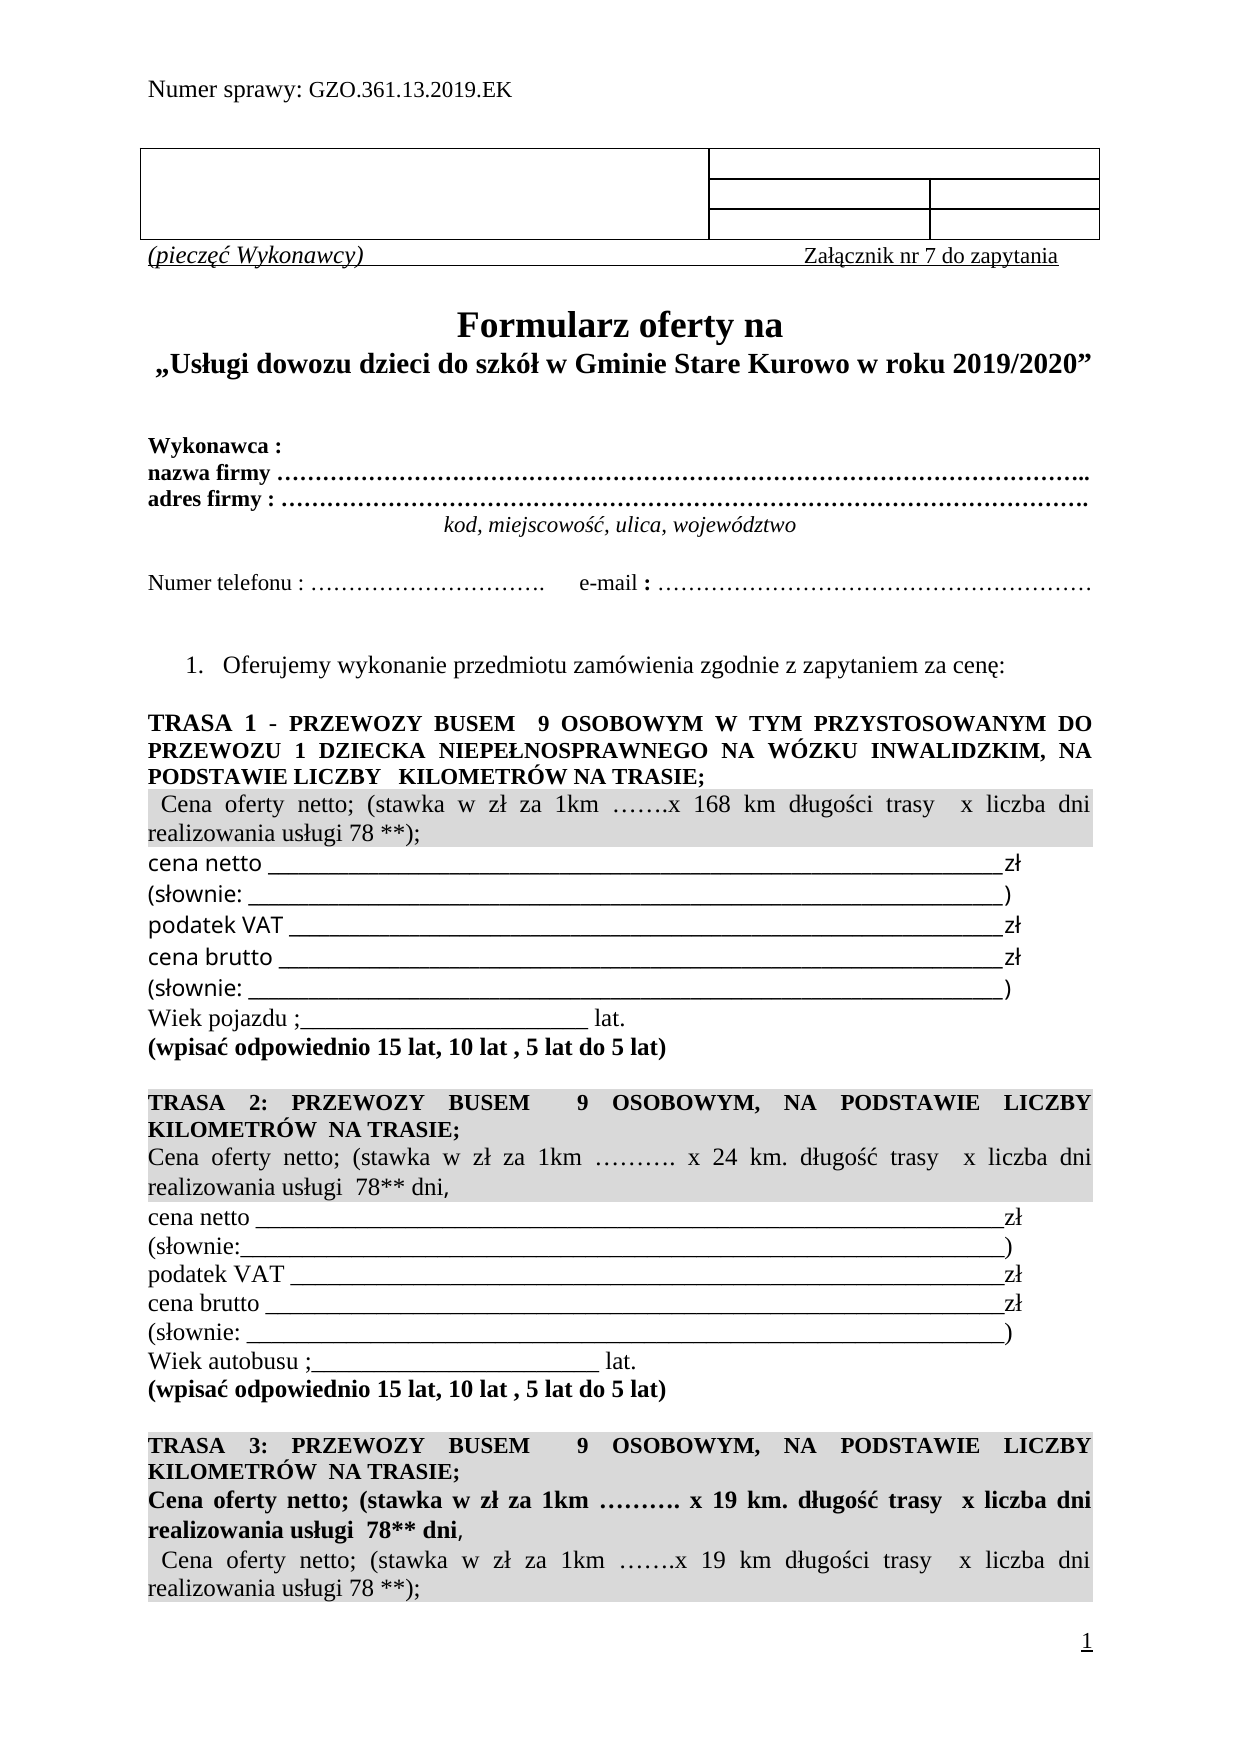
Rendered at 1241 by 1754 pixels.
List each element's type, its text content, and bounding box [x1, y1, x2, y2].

text podatek VAT zł [148, 909, 1093, 941]
text cena netto zł [148, 1202, 1093, 1231]
text TRASA 2: PRZEWOZY BUSEM 9 OSOBOWYM, NA PODSTAWIE LICZBY KILOMETRÓW NA TRASIE; [148, 1089, 1093, 1142]
table_cell [710, 210, 929, 238]
text (słownie: ) [148, 878, 1093, 909]
text Formularz oferty na [148, 303, 1093, 346]
table_cell [931, 180, 1099, 208]
list Cena oferty netto; (stawka w zł za 1km …….x 19 km długości trasy x liczba dni realizowania usługi 78 **); [148, 1545, 1093, 1602]
table_header [710, 149, 1099, 178]
text Cena oferty netto; (stawka w zł za 1km ………. x 24 km. długość trasy x liczba dni realizowania usługi 78** dni, [148, 1142, 1093, 1202]
text cena brutto zł [148, 941, 1093, 972]
text nazwa firmy …………………………………………………………………………………………….. [148, 459, 1093, 485]
text TRASA 1 - PRZEWOZY BUSEM 9 OSOBOWYM W TYM PRZYSTOSOWANYM DO PRZEWOZU 1 DZIECKA NIEPEŁNOSPRAWNEGO NA WÓZKU INWALIDZKIM, NA PODSTAWIE LICZBY KILOMETRÓW NA TRASIE; [148, 708, 1093, 789]
table_cell [931, 210, 1099, 238]
text Wykonawca : [148, 432, 1093, 459]
text podatek VAT zł [148, 1259, 1093, 1288]
list Oferujemy wykonanie przedmiotu zamówienia zgodnie z zapytaniem za cenę: [185, 650, 1087, 679]
text cena brutto zł [148, 1288, 1093, 1317]
text (słownie: ) [148, 1231, 1093, 1259]
text adres firmy : ……………………………………………………………………………………………. [148, 485, 1093, 511]
text Cena oferty netto; (stawka w zł za 1km ………. x 19 km. długość trasy x liczba dni realizowania usługi 78** dni, [148, 1485, 1093, 1545]
text (słownie: ) [148, 1317, 1093, 1346]
text Wiek autobusu ;_______________________ lat. (wpisać odpowiednio 15 lat, 10 lat , 5 lat do 5 lat) [148, 1346, 1093, 1403]
list Cena oferty netto; (stawka w zł za 1km …….x 168 km długości trasy x liczba dni realizowania usługi 78 **); [148, 789, 1093, 847]
text „Usługi dowozu dzieci do szkół w Gminie Stare Kurowo w roku 2019/2020” [148, 346, 1093, 379]
text (pieczęć Wykonawcy) Załącznik nr 7 do zapytania [148, 240, 1093, 269]
text cena netto zł [148, 847, 1093, 878]
table_header [141, 149, 708, 238]
text (słownie: ) [148, 972, 1093, 1003]
table_cell [710, 180, 929, 208]
text kod, miejscowość, ulica, województwo [148, 511, 1093, 538]
text TRASA 3: PRZEWOZY BUSEM 9 OSOBOWYM, NA PODSTAWIE LICZBY KILOMETRÓW NA TRASIE; [148, 1432, 1093, 1485]
text Wiek pojazdu ;_______________________ lat. (wpisać odpowiednio 15 lat, 10 lat , 5 lat do 5 lat) [148, 1003, 1093, 1061]
text Numer telefonu : …………………………. e-mail : ………………………………………………… [148, 569, 1093, 595]
